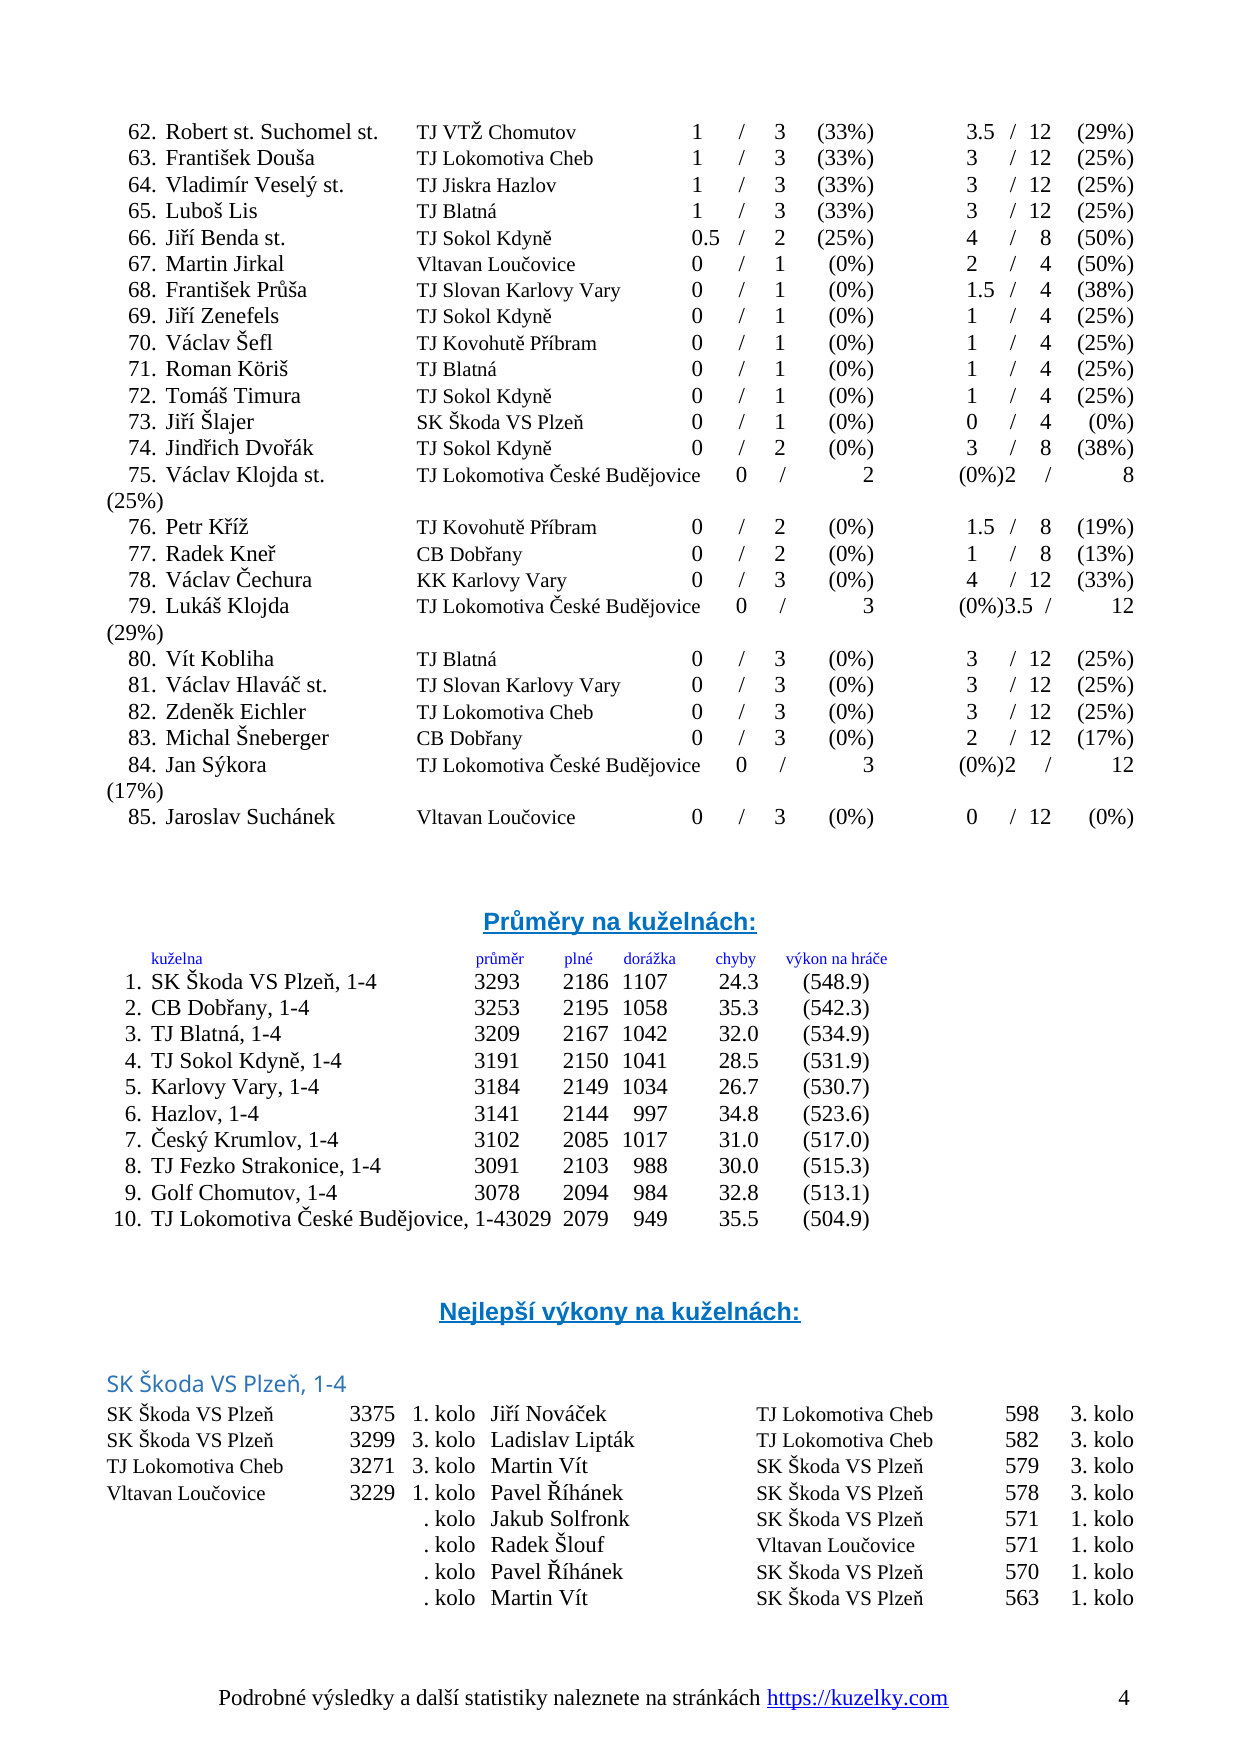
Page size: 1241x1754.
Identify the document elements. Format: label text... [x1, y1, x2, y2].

text 71. Roman Köriš TJ Blatná 0 / 1 (0%) 1 / 4 (25%) [106, 355, 1134, 382]
text 69. Jiří Zenefels TJ Sokol Kdyně 0 / 1 (0%) 1 / 4 (25%) [106, 303, 1134, 329]
text 63. František Douša TJ Lokomotiva Cheb 1 / 3 (33%) 3 / 12 (25%) [106, 144, 1134, 171]
text Nejlepší výkony na kuželnách: [94, 1297, 1145, 1325]
text 9. Golf Chomutov, 1-4 3078 2094 984 32.8 (513.1) [106, 1179, 1134, 1205]
text 70. Václav Šefl TJ Kovohutě Příbram 0 / 1 (0%) 1 / 4 (25%) [106, 329, 1134, 355]
text 76. Petr Kříž TJ Kovohutě Příbram 0 / 2 (0%) 1.5 / 8 (19%) [106, 513, 1134, 540]
text 80. Vít Kobliha TJ Blatná 0 / 3 (0%) 3 / 12 (25%) [106, 645, 1134, 672]
text 3. TJ Blatná, 1-4 3209 2167 1042 32.0 (534.9) [106, 1021, 1134, 1047]
text 79. Lukáš Klojda TJ Lokomotiva České Budějovice 0 / 3 (0%) 3.5 / 12 (29%) [106, 592, 1134, 645]
text 67. Martin Jirkal Vltavan Loučovice 0 / 1 (0%) 2 / 4 (50%) [106, 250, 1134, 276]
text 77. Radek Kneř CB Dobřany 0 / 2 (0%) 1 / 8 (13%) [106, 540, 1134, 566]
text 84. Jan Sýkora TJ Lokomotiva České Budějovice 0 / 3 (0%) 2 / 12 (17%) [106, 751, 1134, 803]
text . kolo Martin Vít SK Škoda VS Plzeň 563 1. kolo [106, 1584, 1134, 1610]
text 64. Vladimír Veselý st. TJ Jiskra Hazlov 1 / 3 (33%) 3 / 12 (25%) [106, 171, 1134, 197]
text TJ Lokomotiva Cheb 3271 3. kolo Martin Vít SK Škoda VS Plzeň 579 3. kolo [106, 1452, 1134, 1479]
text 10. TJ Lokomotiva České Budějovice, 1-4 3029 2079 949 35.5 (504.9) [106, 1205, 1134, 1231]
text 4. TJ Sokol Kdyně, 1-4 3191 2150 1041 28.5 (531.9) [106, 1047, 1134, 1073]
text 81. Václav Hlaváč st. TJ Slovan Karlovy Vary 0 / 3 (0%) 3 / 12 (25%) [106, 672, 1134, 698]
text 62. Robert st. Suchomel st. TJ VTŽ Chomutov 1 / 3 (33%) 3.5 / 12 (29%) [106, 118, 1134, 144]
text 65. Luboš Lis TJ Blatná 1 / 3 (33%) 3 / 12 (25%) [106, 197, 1134, 223]
text 7. Český Krumlov, 1-4 3102 2085 1017 31.0 (517.0) [106, 1126, 1134, 1152]
text . kolo Radek Šlouf Vltavan Loučovice 571 1. kolo [106, 1531, 1134, 1558]
text . kolo Jakub Solfronk SK Škoda VS Plzeň 571 1. kolo [106, 1505, 1134, 1531]
text 78. Václav Čechura KK Karlovy Vary 0 / 3 (0%) 4 / 12 (33%) [106, 566, 1134, 592]
text 68. František Průša TJ Slovan Karlovy Vary 0 / 1 (0%) 1.5 / 4 (38%) [106, 276, 1134, 303]
text . kolo Pavel Říhánek SK Škoda VS Plzeň 570 1. kolo [106, 1558, 1134, 1584]
text 5. Karlovy Vary, 1-4 3184 2149 1034 26.7 (530.7) [106, 1073, 1134, 1099]
text Průměry na kuželnách: [94, 907, 1145, 936]
text 83. Michal Šneberger CB Dobřany 0 / 3 (0%) 2 / 12 (17%) [106, 724, 1134, 751]
text SK Škoda VS Plzeň 3299 3. kolo Ladislav Lipták TJ Lokomotiva Cheb 582 3. kolo [106, 1426, 1134, 1452]
text 6. Hazlov, 1-4 3141 2144 997 34.8 (523.6) [106, 1099, 1134, 1126]
text 75. Václav Klojda st. TJ Lokomotiva České Budějovice 0 / 2 (0%) 2 / 8 (25%) [106, 461, 1134, 513]
text 8. TJ Fezko Strakonice, 1-4 3091 2103 988 30.0 (515.3) [106, 1152, 1134, 1179]
text 82. Zdeněk Eichler TJ Lokomotiva Cheb 0 / 3 (0%) 3 / 12 (25%) [106, 698, 1134, 724]
text Vltavan Loučovice 3229 1. kolo Pavel Říhánek SK Škoda VS Plzeň 578 3. kolo [106, 1479, 1134, 1505]
text 1. SK Škoda VS Plzeň, 1-4 3293 2186 1107 24.3 (548.9) [106, 968, 1134, 994]
text 73. Jiří Šlajer SK Škoda VS Plzeň 0 / 1 (0%) 0 / 4 (0%) [106, 408, 1134, 434]
text 72. Tomáš Timura TJ Sokol Kdyně 0 / 1 (0%) 1 / 4 (25%) [106, 382, 1134, 408]
subtitle SK Škoda VS Plzeň, 1-4 [106, 1368, 1134, 1399]
text SK Škoda VS Plzeň 3375 1. kolo Jiří Nováček TJ Lokomotiva Cheb 598 3. kolo [106, 1399, 1134, 1426]
text 66. Jiří Benda st. TJ Sokol Kdyně 0.5 / 2 (25%) 4 / 8 (50%) [106, 223, 1134, 250]
text kuželna průměr plné dorážka chyby výkon na hráče [106, 949, 1134, 968]
text 85. Jaroslav Suchánek Vltavan Loučovice 0 / 3 (0%) 0 / 12 (0%) [106, 803, 1134, 830]
text 74. Jindřich Dvořák TJ Sokol Kdyně 0 / 2 (0%) 3 / 8 (38%) [106, 434, 1134, 461]
text 2. CB Dobřany, 1-4 3253 2195 1058 35.3 (542.3) [106, 994, 1134, 1021]
